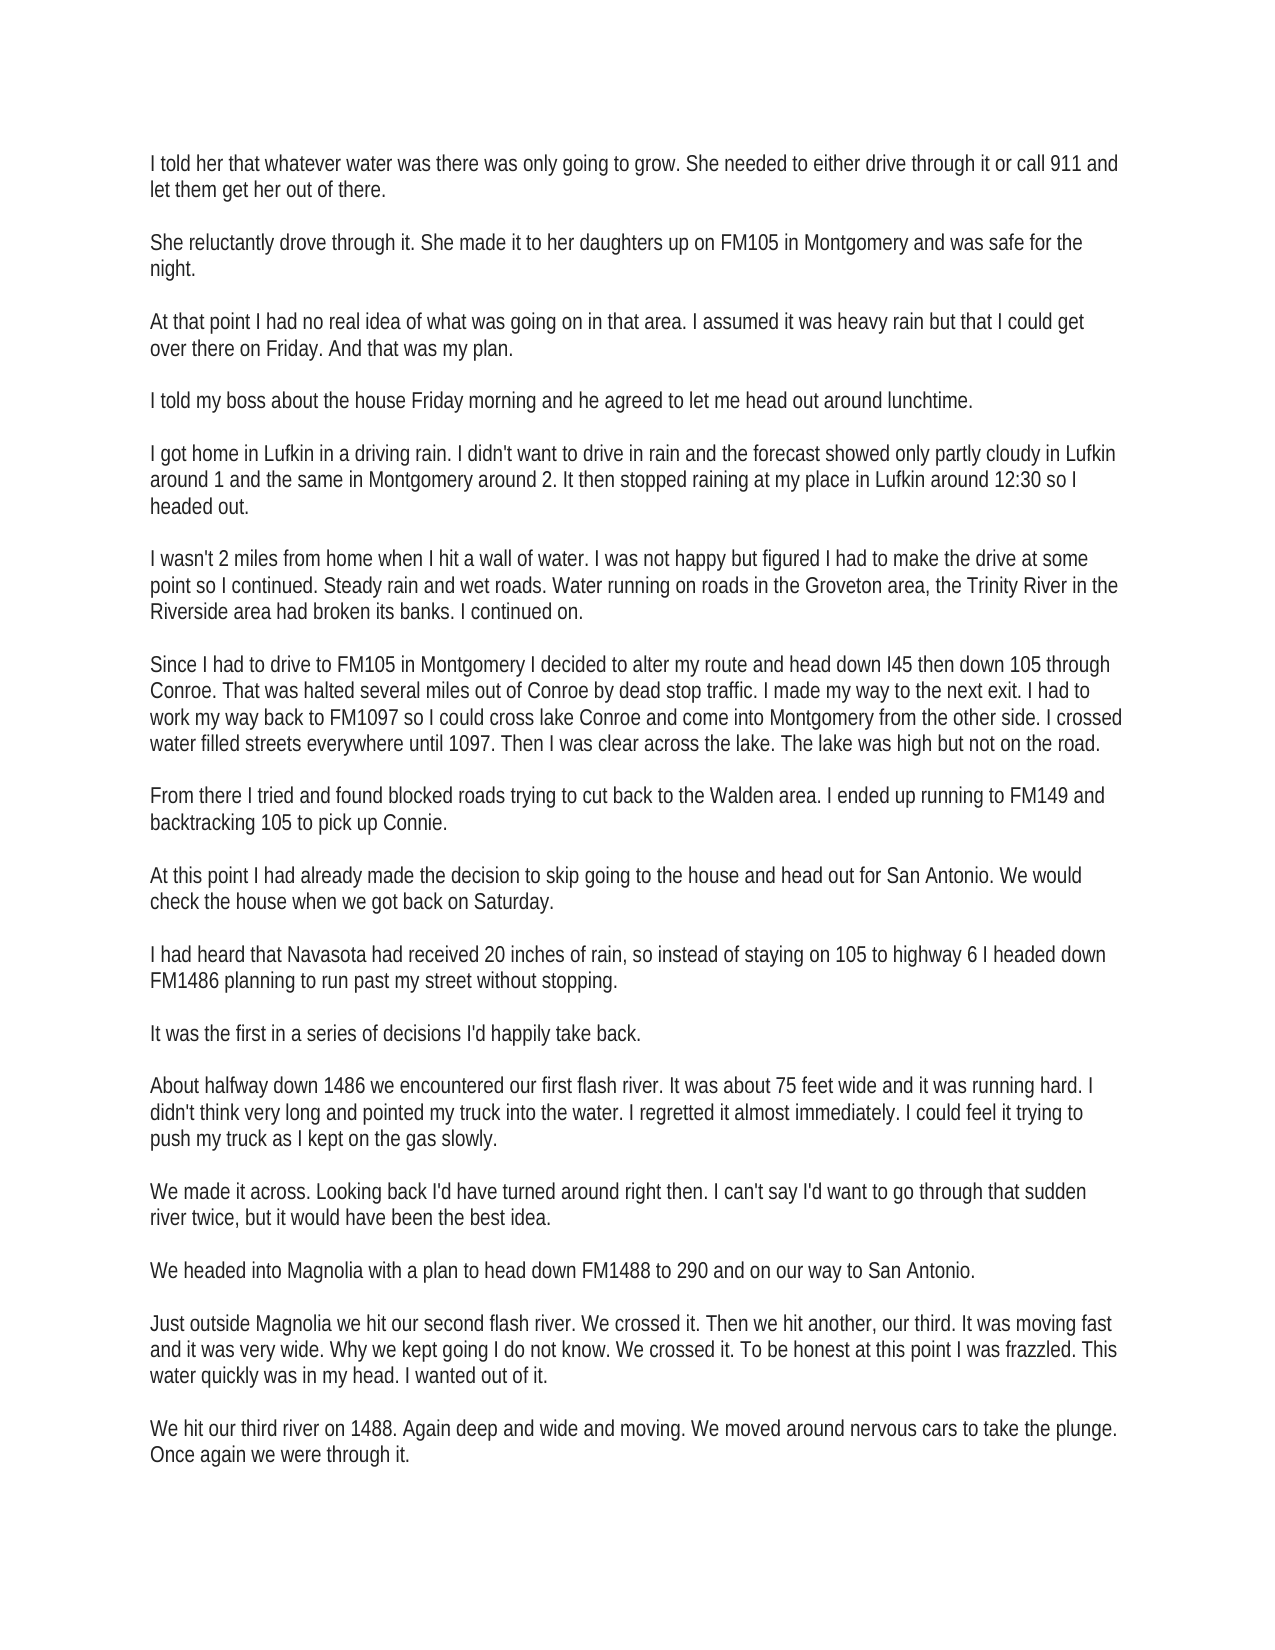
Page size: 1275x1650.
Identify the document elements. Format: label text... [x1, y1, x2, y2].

text She reluctantly drove through it. She made it to her daughters up on FM105 in Montgomery and was safe for the night. [150, 229, 1125, 282]
text About halfway down 1486 we encountered our first flash river. It was about 75 feet wide and it was running hard. I didn't think very long and pointed my truck into the water. I regretted it almost immediately. I could feel it trying to push my truck as I kept on the gas slowly. [150, 1072, 1125, 1151]
text At this point I had already made the decision to skip going to the house and head out for San Antonio. We would check the house when we got back on Saturday. [150, 862, 1125, 914]
text I got home in Lufkin in a driving rain. I didn't want to drive in rain and the forecast showed only partly cloudy in Lufkin around 1 and the same in Montgomery around 2. It then stopped raining at my place in Lufkin around 12:30 so I headed out. [150, 440, 1125, 519]
text I wasn't 2 miles from home when I hit a wall of water. I was not happy but figured I had to make the drive at some point so I continued. Steady rain and wet roads. Water running on roads in the Groveton area, the Trinity River in the Riverside area had broken its banks. I continued on. [150, 545, 1125, 624]
text At that point I had no real idea of what was going on in that area. I assumed it was heavy rain but that I could get over there on Friday. And that was my plan. [150, 308, 1125, 361]
text It was the first in a series of decisions I'd happily take back. [150, 1020, 1125, 1046]
text We headed into Magnolia with a plan to head down FM1488 to 290 and on our way to San Antonio. [150, 1257, 1125, 1283]
text Just outside Magnolia we hit our second flash river. We crossed it. Then we hit another, our third. It was moving fast and it was very wide. Why we kept going I do not know. We crossed it. To be honest at this point I was frazzled. This water quickly was in my head. I wanted out of it. [150, 1309, 1125, 1389]
text From there I tried and found blocked roads trying to cut back to the Walden area. I ended up running to FM149 and backtracking 105 to pick up Connie. [150, 782, 1125, 835]
text We hit our third river on 1488. Again deep and wide and moving. We moved around nervous cars to take the plunge. Once again we were through it. [150, 1415, 1125, 1468]
text I told my boss about the house Friday morning and he agreed to let me head out around lunchtime. [150, 387, 1125, 413]
text We made it across. Looking back I'd have turned around right then. I can't say I'd want to go through that sudden river twice, but it would have been the best idea. [150, 1178, 1125, 1231]
text I had heard that Navasota had received 20 inches of rain, so instead of staying on 105 to highway 6 I headed down FM1486 planning to run past my street without stopping. [150, 941, 1125, 993]
text Since I had to drive to FM105 in Montgomery I decided to alter my route and head down I45 then down 105 through Conroe. That was halted several miles out of Conroe by dead stop traffic. I made my way to the next exit. I had to work my way back to FM1097 so I could cross lake Conroe and come into Montgomery from the other side. I crossed water filled streets everywhere until 1097. Then I was clear across the lake. The lake was high but not on the road. [150, 651, 1125, 756]
text I told her that whatever water was there was only going to grow. She needed to either drive through it or call 911 and let them get her out of there. [150, 150, 1125, 203]
